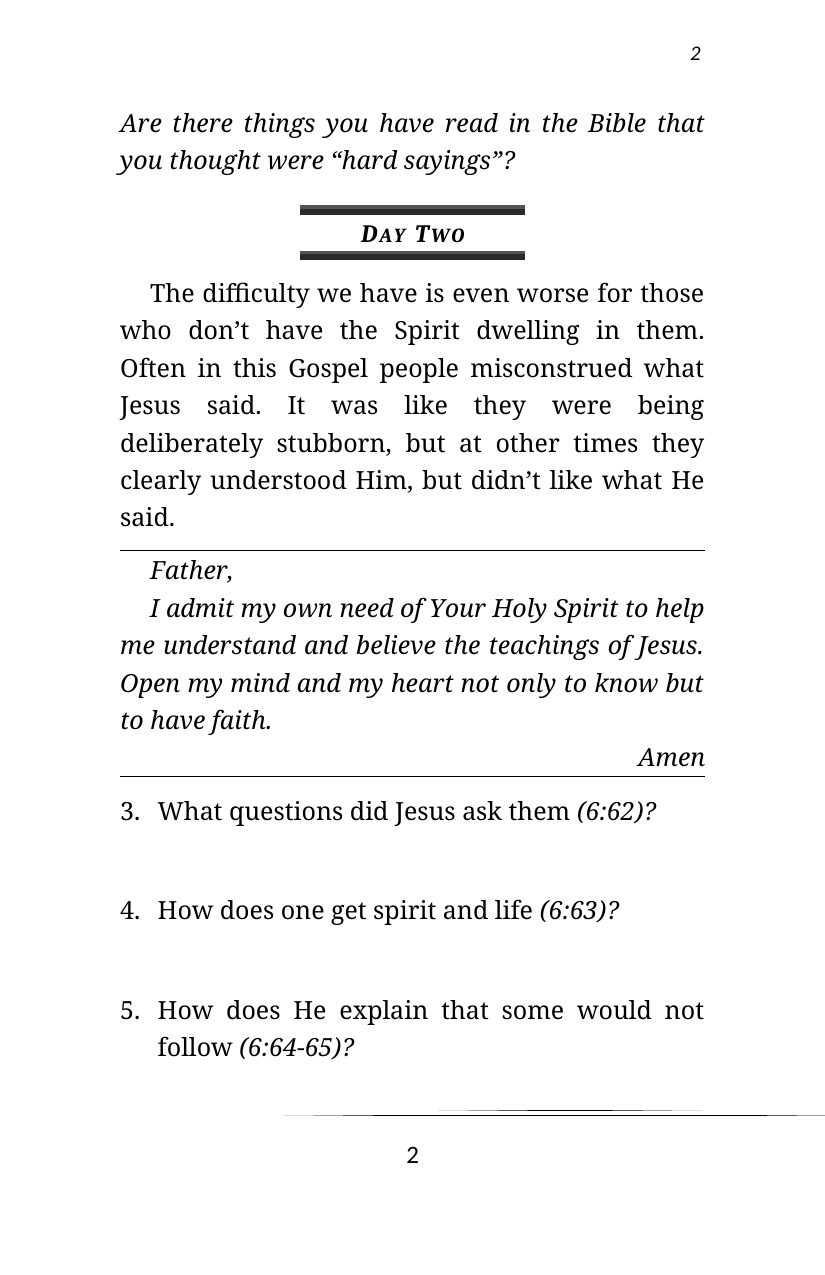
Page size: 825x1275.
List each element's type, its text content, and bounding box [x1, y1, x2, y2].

text Father, [120, 551, 705, 587]
list How does He explain that some would not follow (6:64-65)? [120, 993, 705, 1064]
text Are there things you have read in the Bible that you thought were “hard sayings”? [120, 106, 705, 177]
text I admit my own need of Your Holy Spirit to help me understand and believe the teachings of Jesus. Open my mind and my heart not only to know but to have faith. [120, 587, 705, 737]
subtitle Day Two [300, 218, 525, 251]
list How does one get spirit and life (6:63)? [120, 893, 705, 927]
text Amen [120, 737, 705, 776]
list What questions did Jesus ask them (6:62)? [120, 793, 705, 827]
text The difficulty we have is even worse for those who don’t have the Spirit dwelling in them. Often in this Gospel people misconstrued what Jesus said. It was like they were being deliberately stubborn, but at other times they clearly understood Him, but didn’t like what He said. [120, 276, 705, 534]
